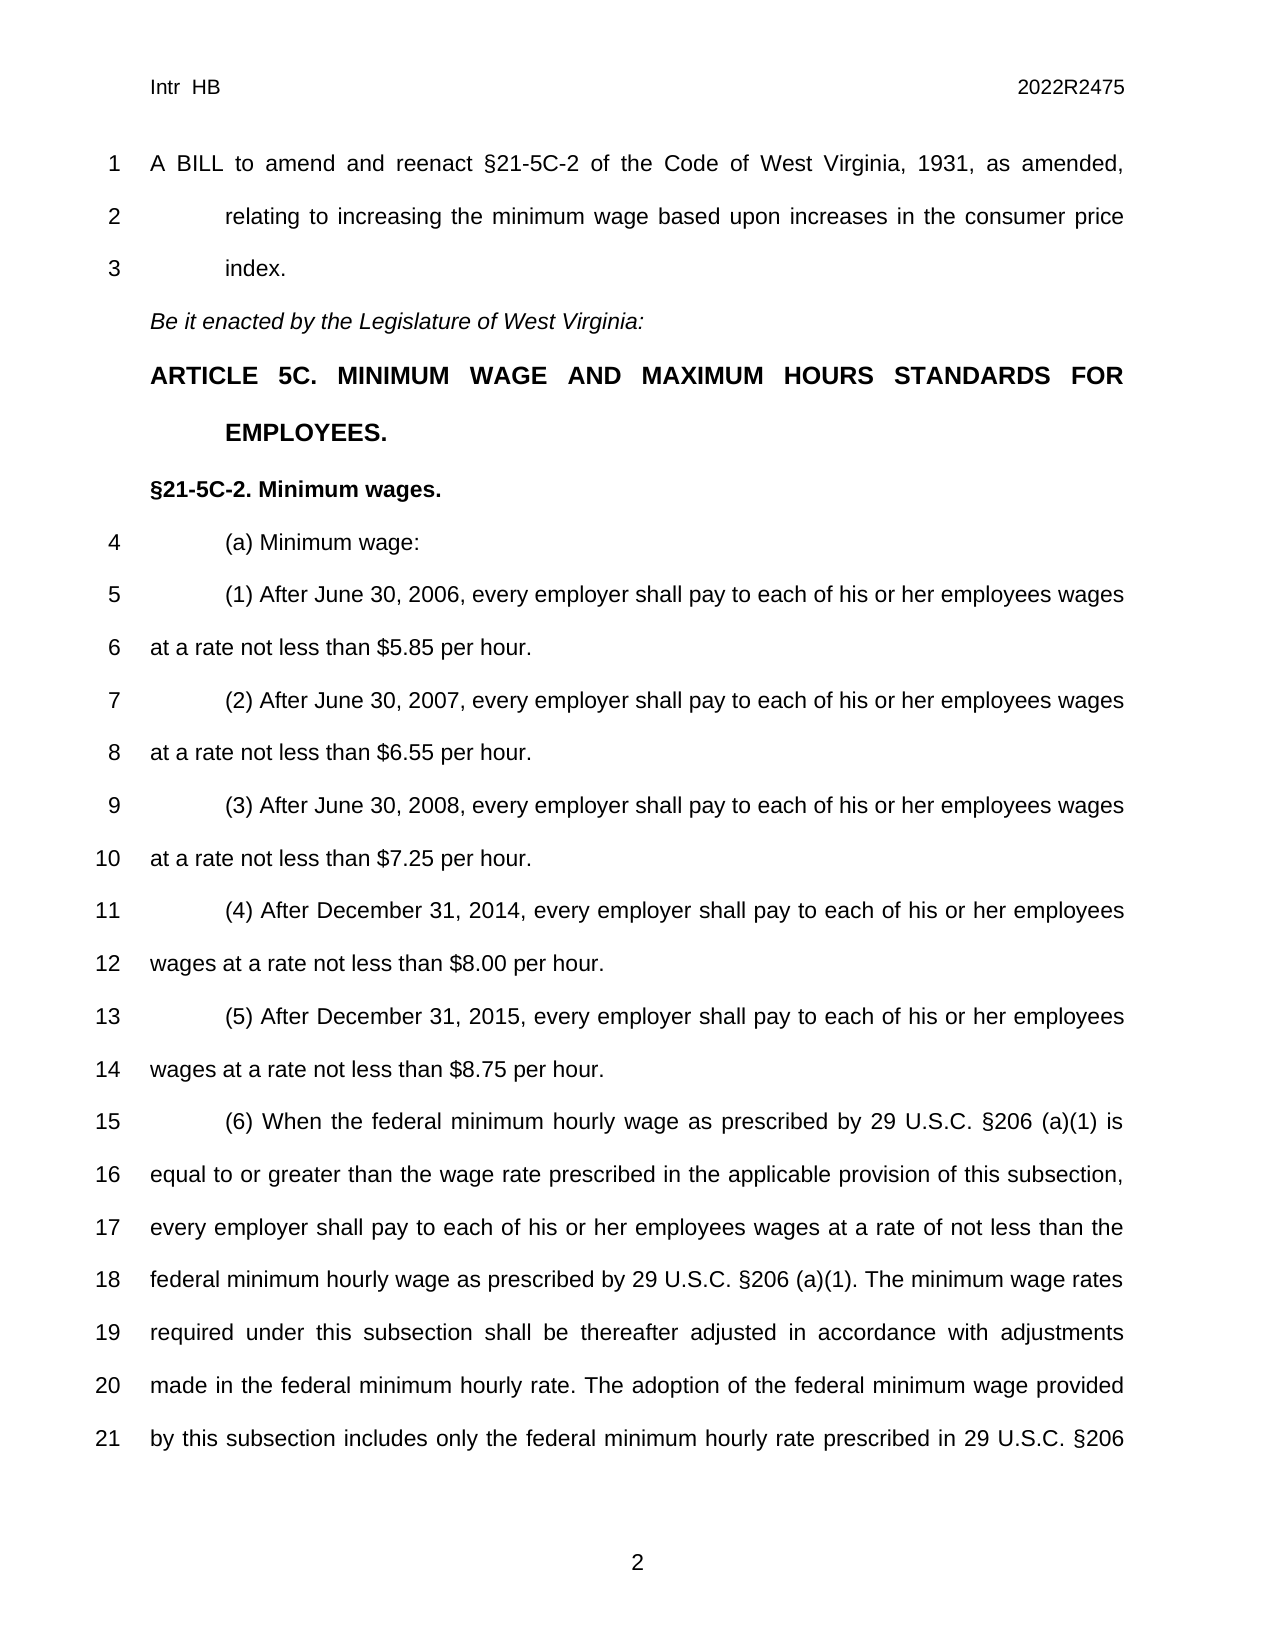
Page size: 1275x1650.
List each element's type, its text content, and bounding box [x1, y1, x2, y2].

text (a) Minimum wage: [150, 528, 1125, 555]
subtitle §21-5C-2. Minimum wages. [150, 476, 1125, 502]
text Be it enacted by the Legislature of West Virginia: [150, 308, 1125, 334]
text (1) After June 30, 2006, every employer shall pay to each of his or her employees wages at a rate not less than $5.85 per hour. [150, 581, 1125, 660]
text (5) After December 31, 2015, every employer shall pay to each of his or her employees wages at a rate not less than $8.75 per hour. [150, 1003, 1125, 1082]
text (3) After June 30, 2008, every employer shall pay to each of his or her employees wages at a rate not less than $7.25 per hour. [150, 792, 1125, 871]
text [150, 1108, 1125, 1451]
text (2) After June 30, 2007, every employer shall pay to each of his or her employees wages at a rate not less than $6.55 per hour. [150, 687, 1125, 766]
text (4) After December 31, 2014, every employer shall pay to each of his or her employees wages at a rate not less than $8.00 per hour. [150, 897, 1125, 977]
title A BILL to amend and reenact §21-5C-2 of the Code of West Virginia, 1931, as amended, relating to increasing the minimum wage based upon increases in the consumer price index. [150, 150, 1125, 282]
subtitle ARTICLE 5C. MINIMUM WAGE AND MAXIMUM HOURS STANDARDS FOR EMPLOYEES. [150, 361, 1125, 447]
